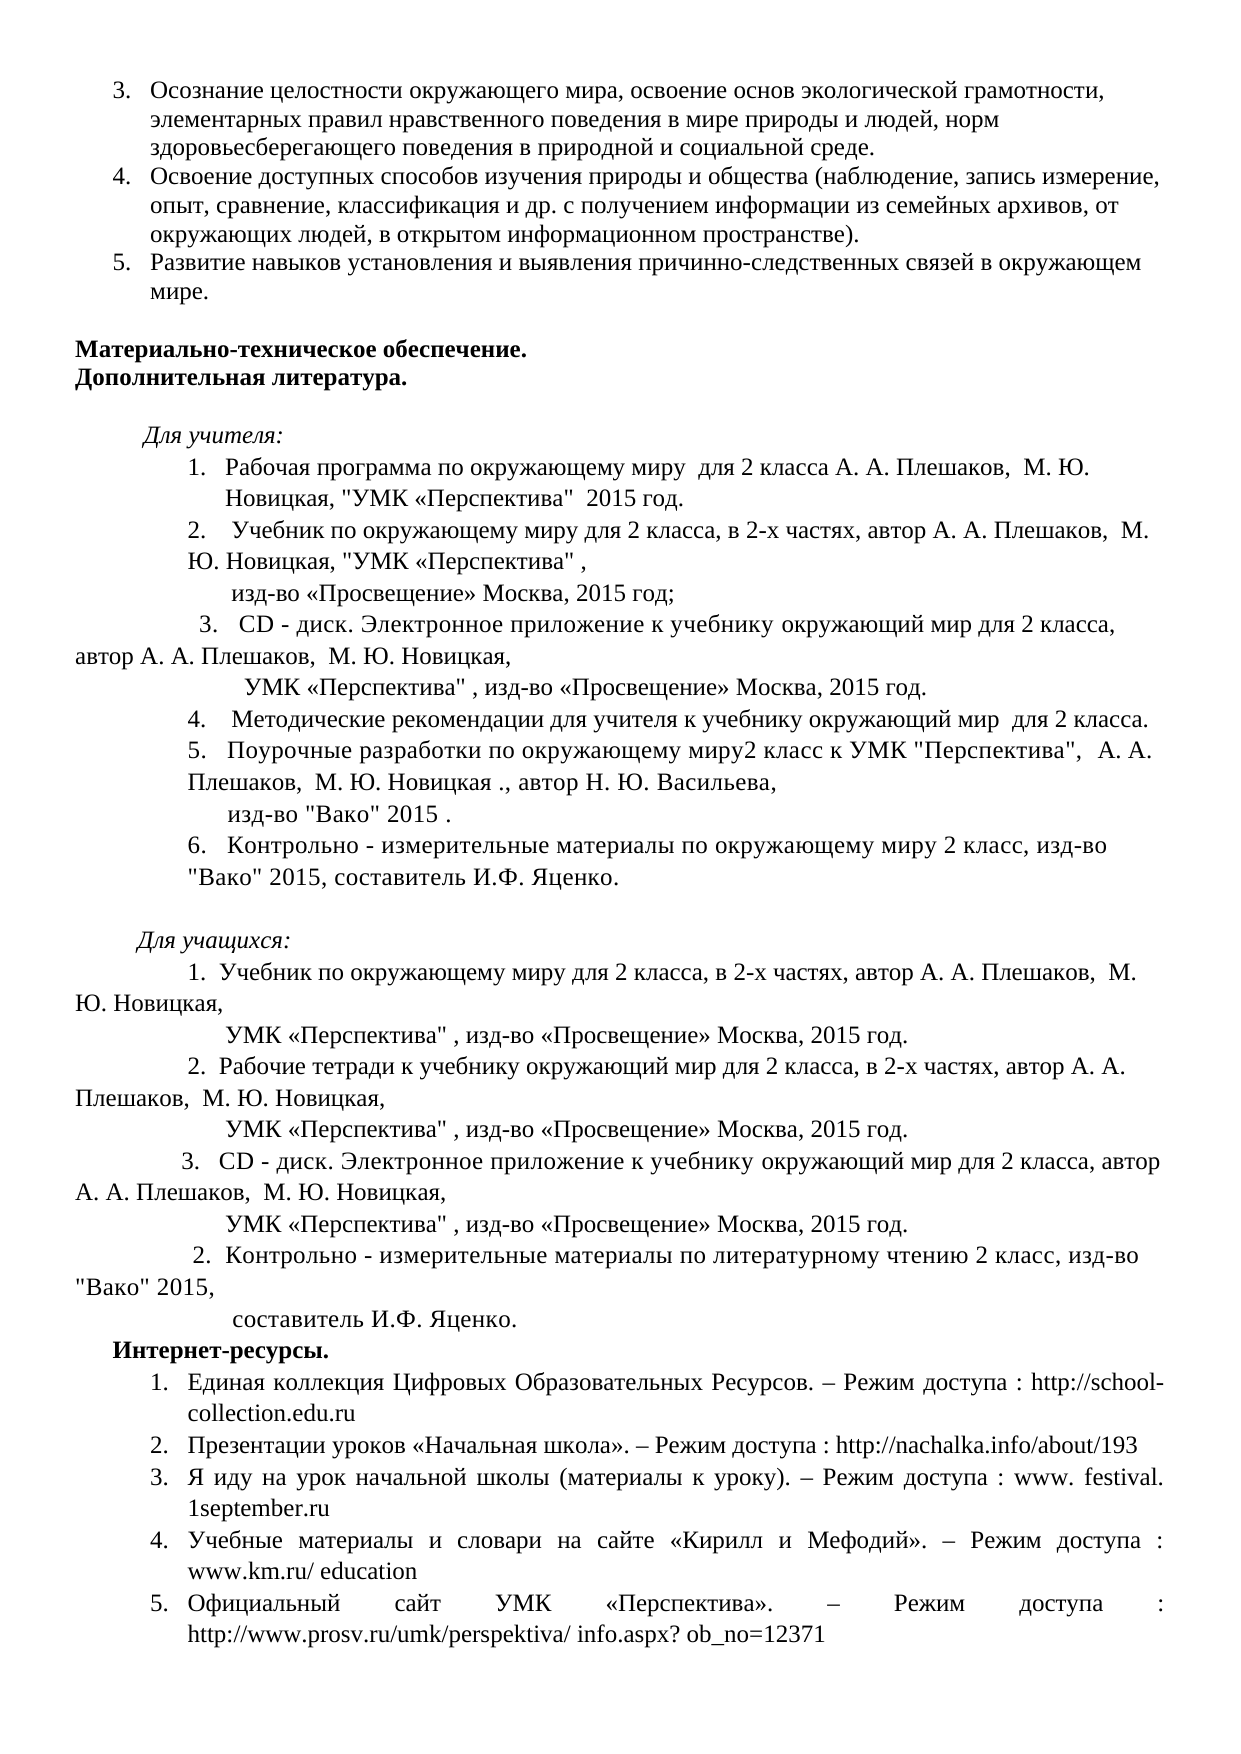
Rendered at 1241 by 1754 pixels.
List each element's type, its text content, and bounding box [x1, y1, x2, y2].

text 3. CD - диск. Электронное приложение к учебнику окружающий мир для 2 класса, автор А. А. Плешаков, М. Ю. Новицкая, [75, 1146, 1165, 1206]
text Интернет-ресурсы. [75, 1335, 1165, 1364]
text 3. CD - диск. Электронное приложение к учебнику окружающий мир для 2 класса, автор А. А. Плешаков, М. Ю. Новицкая, [75, 609, 1165, 670]
list Официальный сайт УМК «Перспектива». – Режим доступа : http://www.prosv.ru/umk/perspektiva/ info.aspx? ob_no=12371 [150, 1588, 1165, 1648]
list Осознание целостности окружающего мира, освоение основ экологической грамотности, элементарных правил нравственного поведения в мире природы и людей, норм здоровьесберегающего поведения в природной и социальной среде. [112, 75, 1165, 161]
list Освоение доступных способов изучения природы и общества (наблюдение, запись измерение, опыт, сравнение, классификация и др. с получением информации из семейных архивов, от окружающих людей, в открытом информационном пространстве). [112, 161, 1165, 247]
list Рабочая программа по окружающему миру для 2 класса А. А. Плешаков, М. Ю. Новицкая, "УМК «Перспектива" 2015 год. [187, 452, 1165, 512]
text 4. Методические рекомендации для учителя к учебнику окружающий мир для 2 класса. [187, 704, 1165, 733]
text Для учащихся: [75, 925, 1165, 954]
text составитель И.Ф. Яценко. [75, 1304, 1165, 1332]
list Учебные материалы и словари на сайте «Кирилл и Мефодий». – Режим доступа : www.km.ru/ education [150, 1525, 1165, 1585]
text УМК «Перспектива" , изд-во «Просвещение» Москва, 2015 год. [75, 1020, 1165, 1048]
text Дополнительная литература. [75, 362, 1165, 391]
text изд-во «Просвещение» Москва, 2015 год; [187, 578, 1165, 607]
text УМК «Перспектива" , изд-во «Просвещение» Москва, 2015 год. [75, 1209, 1165, 1238]
text УМК «Перспектива" , изд-во «Просвещение» Москва, 2015 год. [75, 1114, 1165, 1143]
list Единая коллекция Цифровых Образовательных Ресурсов. – Режим доступа : http://school-collection.edu.ru [150, 1367, 1165, 1427]
text 1. Учебник по окружающему миру для 2 класса, в 2-х частях, автор А. А. Плешаков, М. Ю. Новицкая, [75, 957, 1165, 1017]
text УМК «Перспектива" , изд-во «Просвещение» Москва, 2015 год. [75, 672, 1165, 701]
text 5. Поурочные разработки по окружающему миру2 класс к УМК "Перспектива", А. А. Плешаков, М. Ю. Новицкая ., автор Н. Ю. Васильева, [187, 736, 1165, 796]
text 2. Рабочие тетради к учебнику окружающий мир для 2 класса, в 2-х частях, автор А. А. Плешаков, М. Ю. Новицкая, [75, 1051, 1165, 1112]
text 2. Учебник по окружающему миру для 2 класса, в 2-х частях, автор А. А. Плешаков, М. Ю. Новицкая, "УМК «Перспектива" , [187, 515, 1165, 575]
text Материально-техническое обеспечение. [75, 334, 1165, 362]
text 6. Контрольно - измерительные материалы по окружающему миру 2 класс, изд-во "Вако" 2015, составитель И.Ф. Яценко. [187, 830, 1165, 891]
text Для учителя: [75, 420, 1165, 449]
list Я иду на урок начальной школы (материалы к уроку). – Режим доступа : www. festival. 1september.ru [150, 1462, 1165, 1522]
text 2. Контрольно - измерительные материалы по литературному чтению 2 класс, изд-во "Вако" 2015, [75, 1241, 1165, 1301]
text изд-во "Вако" 2015 . [187, 799, 1165, 827]
list Развитие навыков установления и выявления причинно-следственных связей в окружающем мире. [112, 247, 1165, 305]
list Презентации уроков «Начальная школа». – Режим доступа : http://nachalka.info/about/193 [150, 1430, 1165, 1459]
